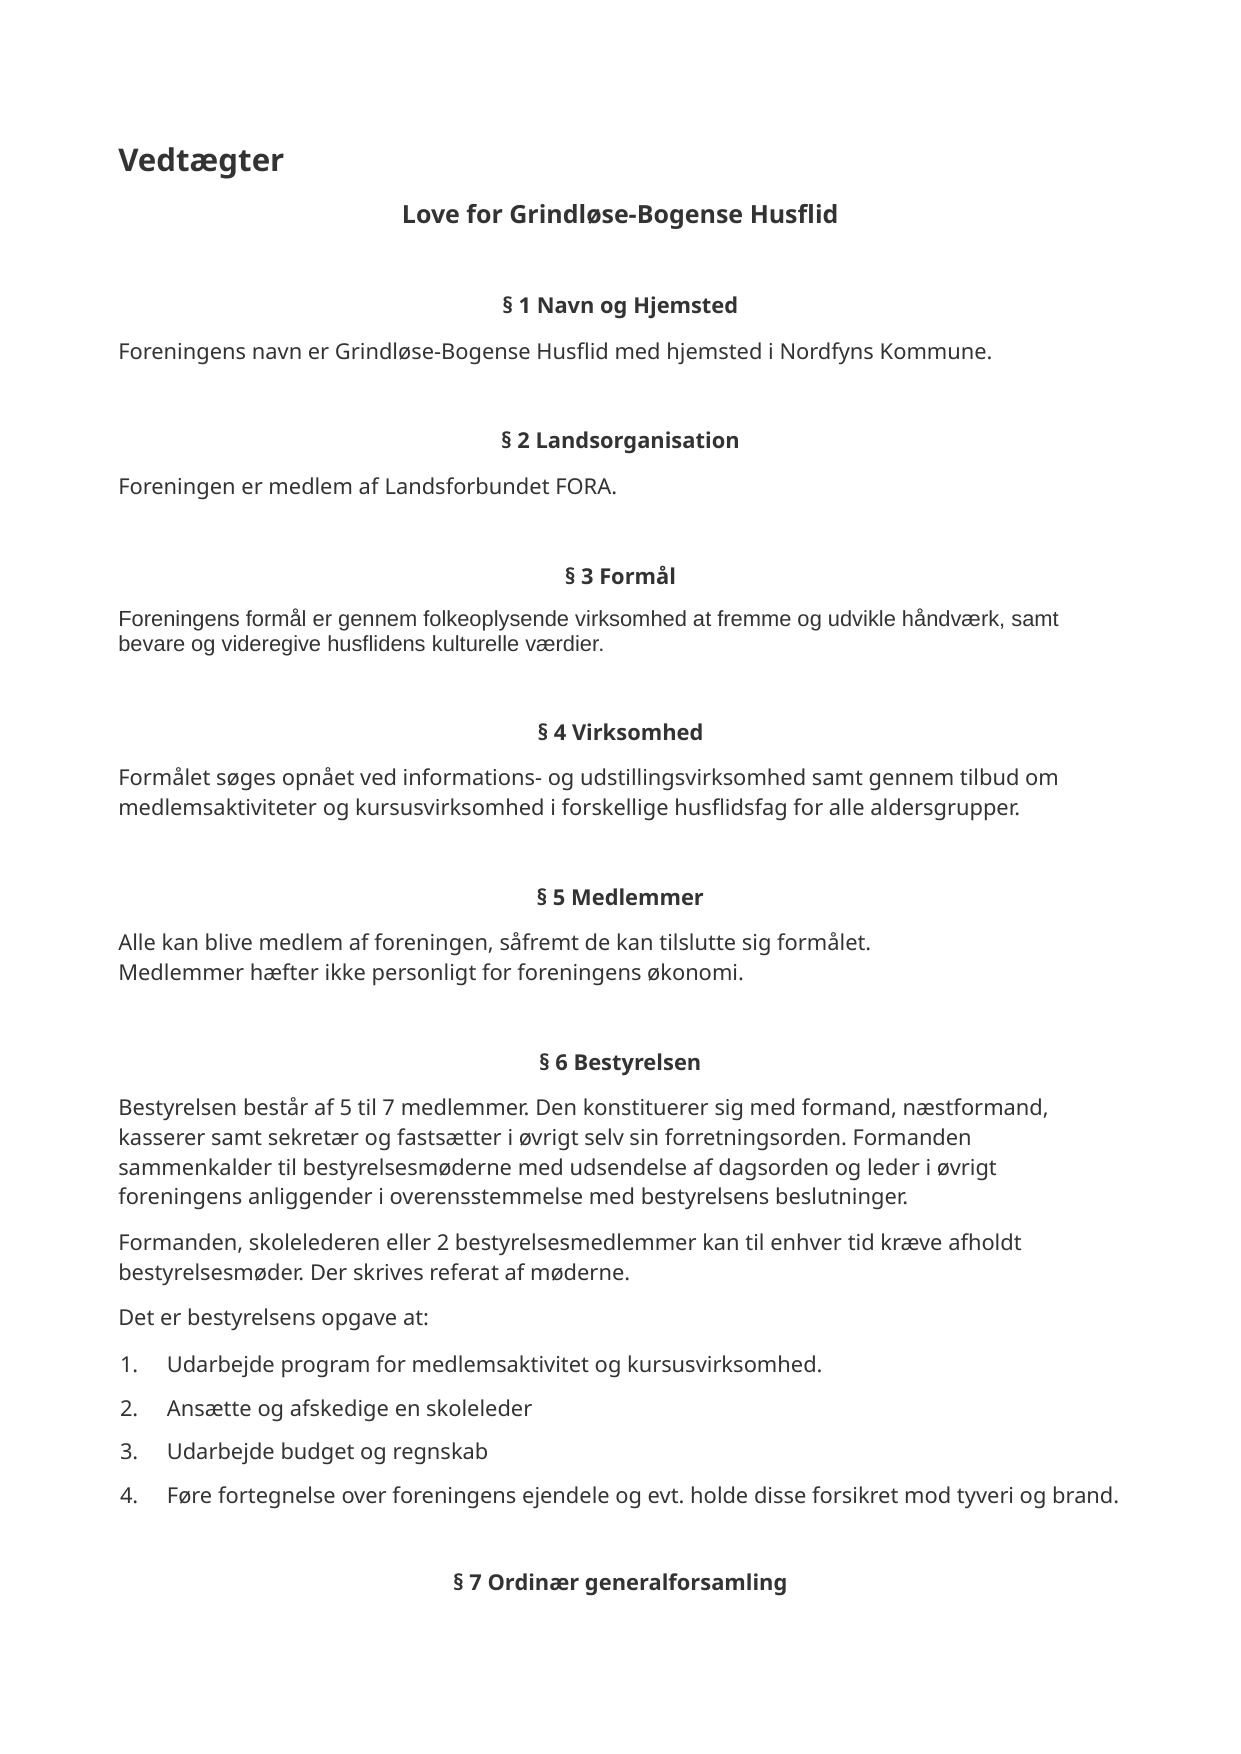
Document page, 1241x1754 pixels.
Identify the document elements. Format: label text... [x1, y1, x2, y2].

text Formanden, skolelederen eller 2 bestyrelsesmedlemmer kan til enhver tid kræve afholdt bestyrelsesmøder. Der skrives referat af møderne. [118, 1227, 1122, 1286]
text Foreningens formål er gennem folkeoplysende virksomhed at fremme og udvikle håndværk, samt bevare og videregive husflidens kulturelle værdier. [118, 606, 1122, 657]
text 2. Ansætte og afskedige en skoleleder [120, 1391, 1122, 1422]
text § 5 Medlemmer [118, 882, 1122, 911]
text § 6 Bestyrelsen [118, 1047, 1122, 1076]
text Formålet søges opnået ved informations- og udstillingsvirksomhed samt gennem tilbud om medlemsaktiviteter og kursusvirksomhed i forskellige husflidsfag for alle aldersgrupper. [118, 762, 1122, 822]
text Vedtægter [118, 134, 1122, 181]
text 1. Udarbejde program for medlemsaktivitet og kursusvirksomhed. [120, 1347, 1122, 1379]
text Det er bestyrelsens opgave at: [118, 1302, 1122, 1332]
text § 1 Navn og Hjemsted [118, 290, 1122, 320]
text § 2 Landsorganisation [118, 426, 1122, 455]
text 3. Udarbejde budget og regnskab [120, 1435, 1122, 1466]
text § 3 Formål [118, 561, 1122, 591]
text Bestyrelsen består af 5 til 7 medlemmer. Den konstituerer sig med formand, næstformand, kasserer samt sekretær og fastsætter i øvrigt selv sin forretningsorden. Formanden sammenkalder til bestyrelsesmøderne med udsendelse af dagsorden og leder i øvrigt foreningens anliggender i overensstemmelse med bestyrelsens beslutninger. [118, 1092, 1122, 1211]
text Foreningens navn er Grindløse-Bogense Husflid med hjemsted i Nordfyns Kommune. [118, 336, 1122, 366]
text Alle kan blive medlem af foreningen, såfremt de kan tilslutte sig formålet. Medlemmer hæfter ikke personligt for foreningens økonomi. [118, 927, 1122, 987]
text § 4 Virksomhed [118, 717, 1122, 746]
text Love for Grindløse-Bogense Husflid [118, 196, 1122, 230]
text § 7 Ordinær generalforsamling [118, 1567, 1122, 1597]
text 4. Føre fortegnelse over foreningens ejendele og evt. holde disse forsikret mod tyveri og brand. [120, 1479, 1122, 1510]
text Foreningen er medlem af Landsforbundet FORA. [118, 471, 1122, 501]
